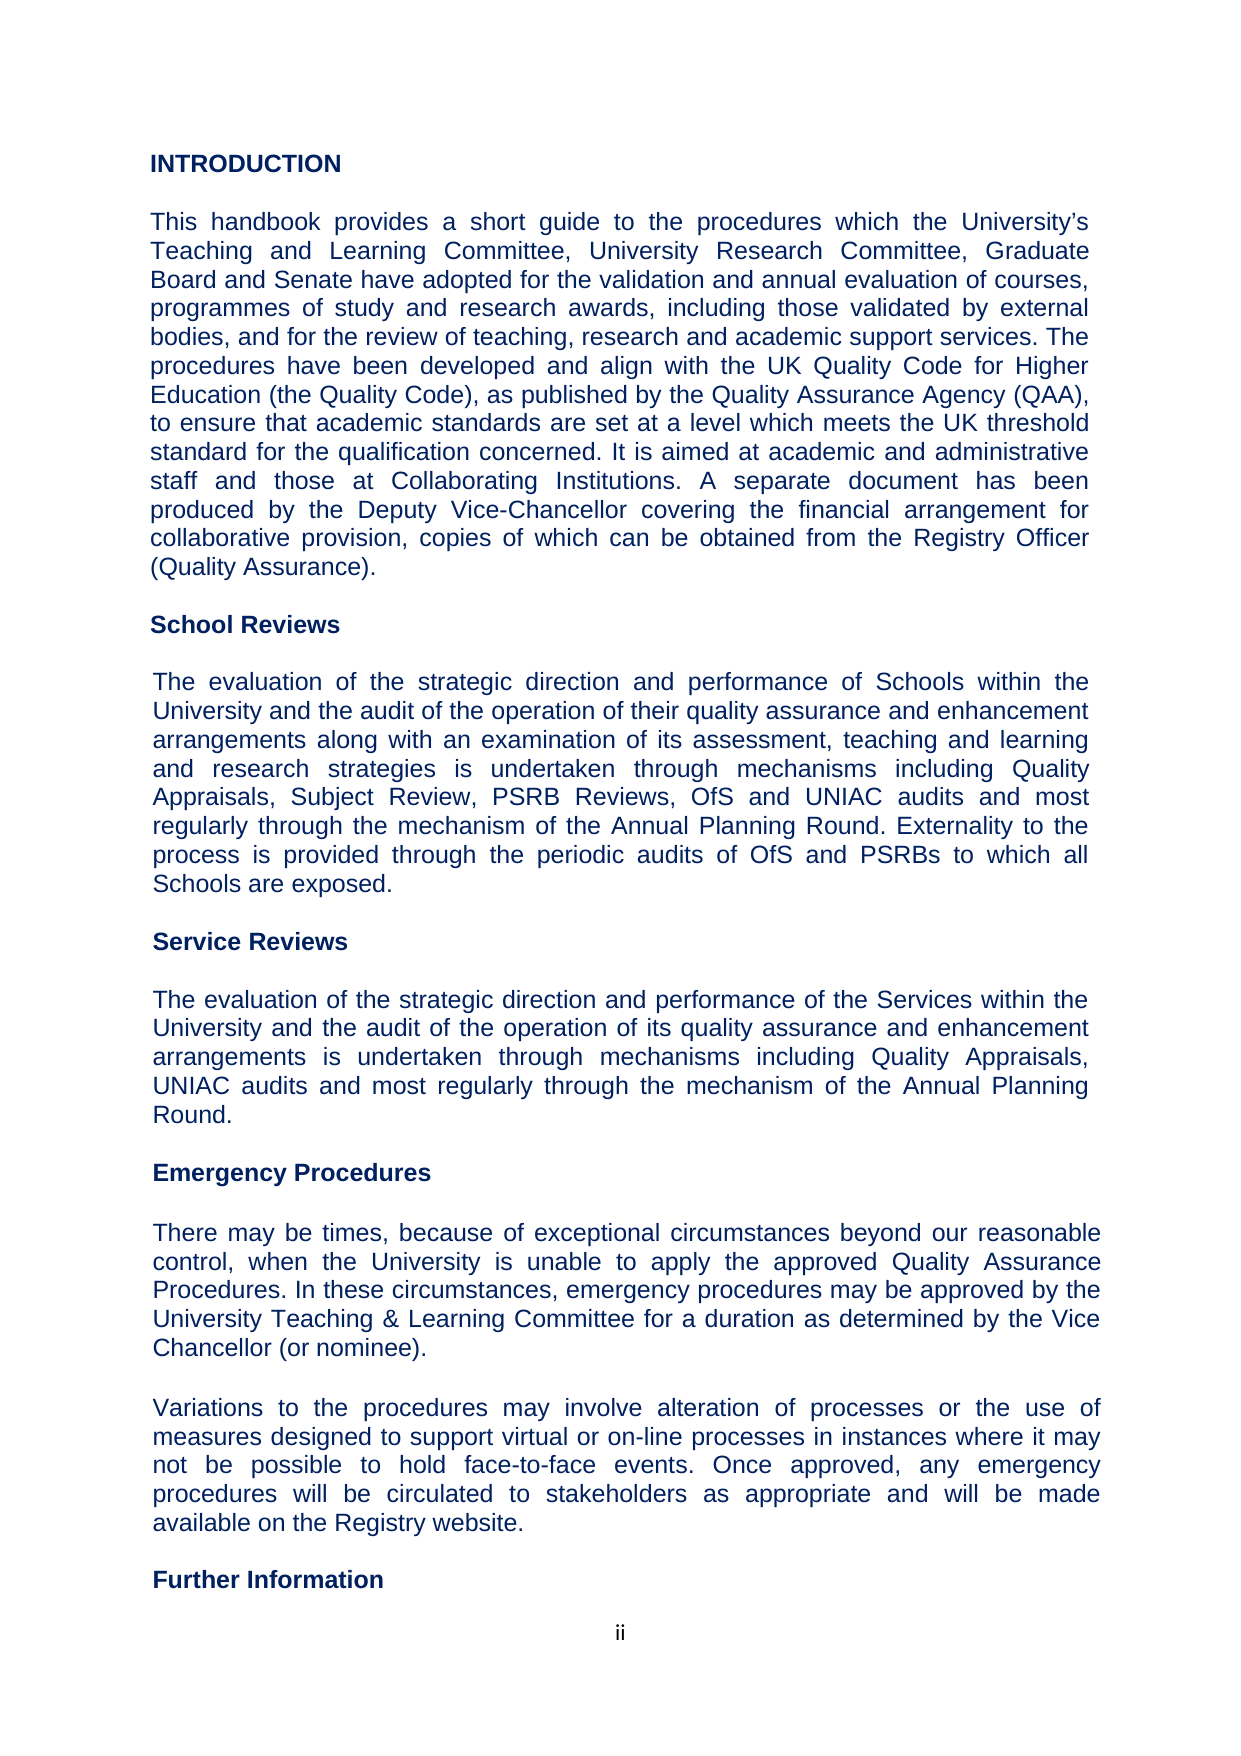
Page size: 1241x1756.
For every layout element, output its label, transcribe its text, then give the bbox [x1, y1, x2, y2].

text Variations to the procedures may involve alteration of processes or the use of measures designed to support virtual or on-line processes in instances where it may not be possible to hold face-to-face events. Once approved, any emergency procedures will be circulated to stakeholders as appropriate and will be made available on the Registry website. [152, 1393, 1103, 1537]
text INTRODUCTION [150, 149, 1103, 178]
text School Reviews [150, 609, 1103, 638]
text Further Information [152, 1565, 1103, 1594]
text Emergency Procedures [152, 1158, 1103, 1187]
text Service Reviews [152, 927, 1103, 956]
text There may be times, because of exceptional circumstances beyond our reasonable control, when the University is unable to apply the approved Quality Assurance Procedures. In these circumstances, emergency procedures may be approved by the University Teaching & Learning Committee for a duration as determined by the Vice Chancellor (or nominee). [152, 1218, 1103, 1362]
text The evaluation of the strategic direction and performance of the Services within the University and the audit of the operation of its quality assurance and enhancement arrangements is undertaken through mechanisms including Quality Appraisals, UNIAC audits and most regularly through the mechanism of the Annual Planning Round. [152, 984, 1091, 1128]
text The evaluation of the strategic direction and performance of Schools within the University and the audit of the operation of their quality assurance and enhancement arrangements along with an examination of its assessment, teaching and learning and research strategies is undertaken through mechanisms including Quality Appraisals, Subject Review, PSRB Reviews, OfS and UNIAC audits and most regularly through the mechanism of the Annual Planning Round. Externality to the process is provided through the periodic audits of OfS and PSRBs to which all Schools are exposed. [152, 667, 1091, 897]
text This handbook provides a short guide to the procedures which the University’s Teaching and Learning Committee, University Research Committee, Graduate Board and Senate have adopted for the validation and annual evaluation of courses, programmes of study and research awards, including those validated by external bodies, and for the review of teaching, research and academic support services. The procedures have been developed and align with the UK Quality Code for Higher Education (the Quality Code), as published by the Quality Assurance Agency (QAA), to ensure that academic standards are set at a level which meets the UK threshold standard for the qualification concerned. It is aimed at academic and administrative staff and those at Collaborating Institutions. A separate document has been produced by the Deputy Vice-Chancellor covering the financial arrangement for collaborative provision, copies of which can be obtained from the Registry Officer (Quality Assurance). [150, 207, 1091, 581]
